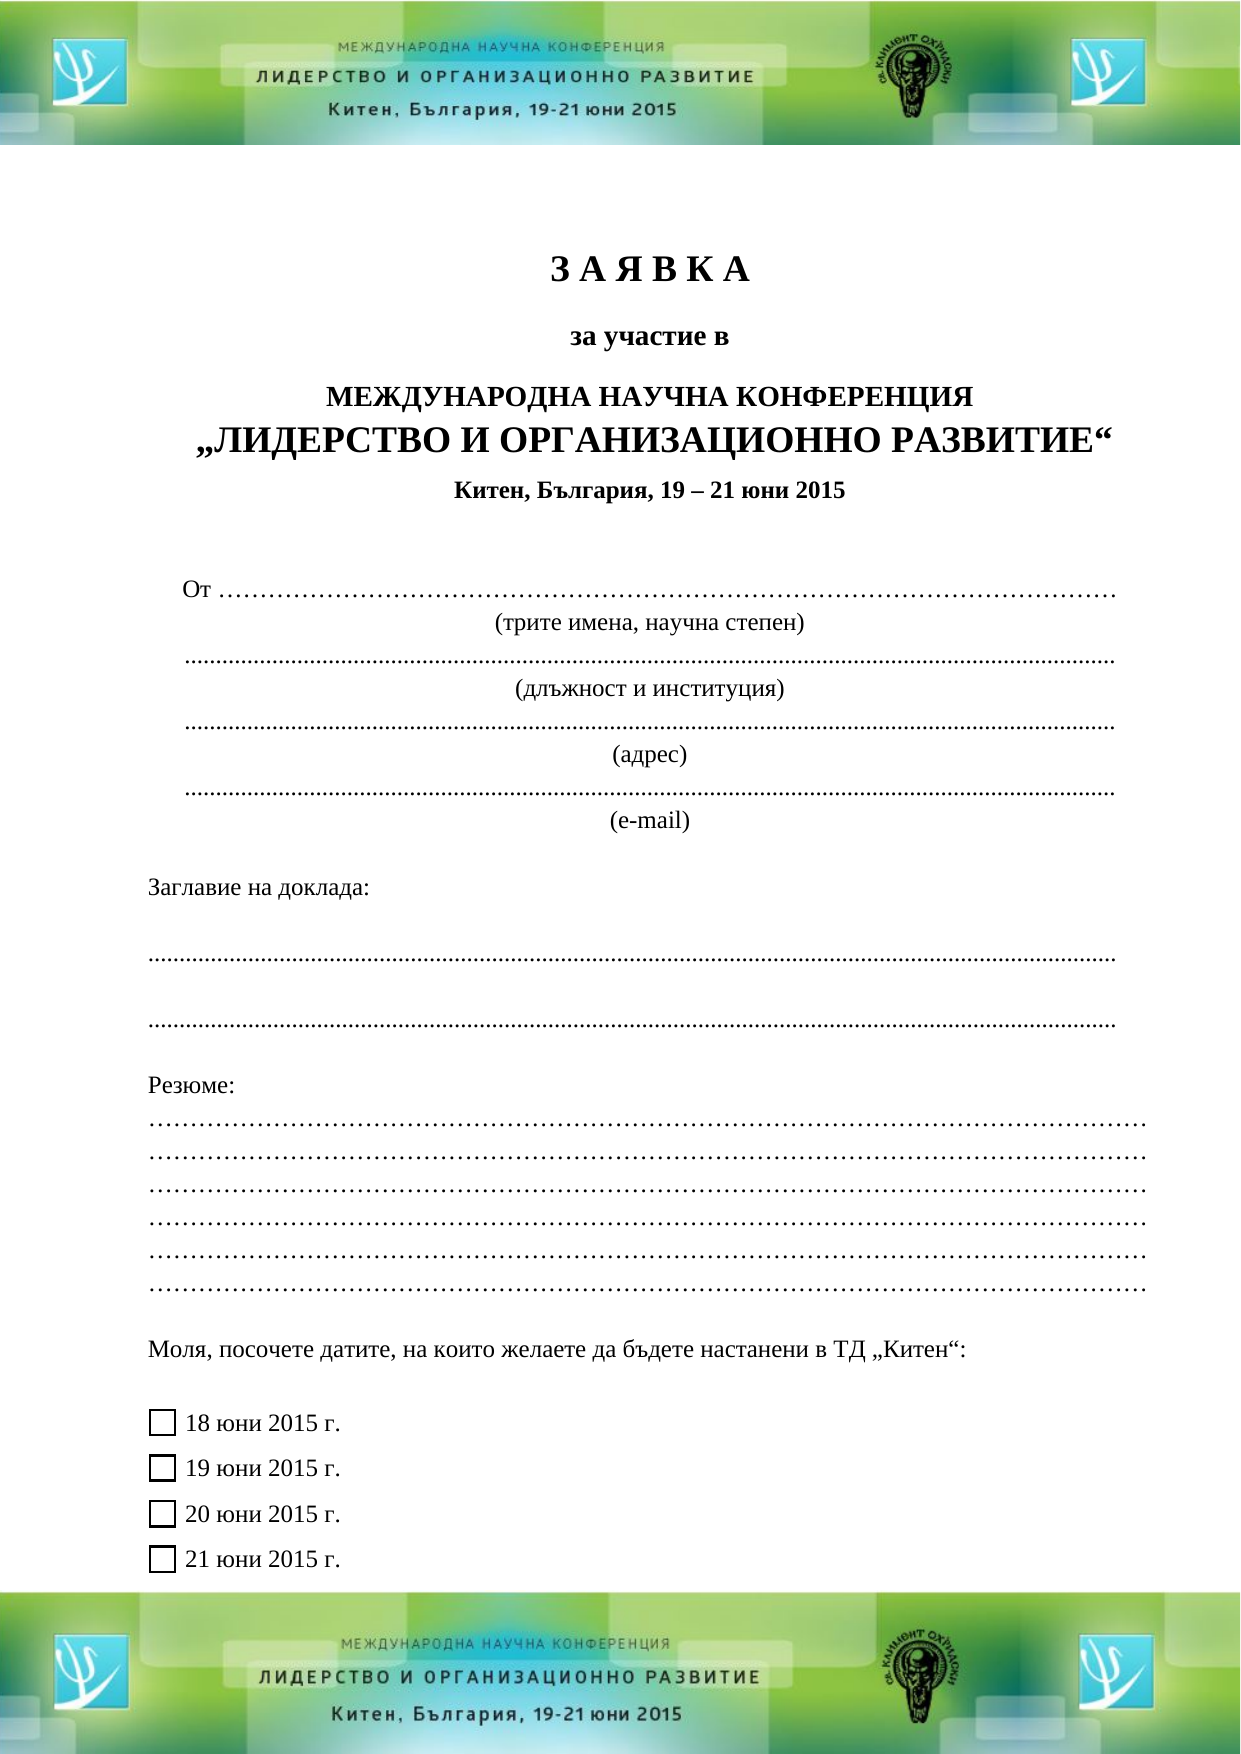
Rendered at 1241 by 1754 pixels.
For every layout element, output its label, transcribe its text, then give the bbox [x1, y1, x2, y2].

text ..................................................................................................................................................... [148, 772, 1152, 801]
text Китен, България, 19 – 21 юни 2015 [148, 475, 1152, 504]
text „ЛИДЕРСТВО И ОРГАНИЗАЦИОННО РАЗВИТИЕ“ [148, 417, 1152, 461]
text Резюме: [148, 1070, 1152, 1098]
text (длъжност и институция) [148, 673, 1152, 702]
text (e-mail) [148, 806, 1152, 834]
text ........................................................................................................................................................... [148, 1004, 1152, 1032]
text (трите имена, научна степен) [148, 607, 1152, 636]
text Заглавие на доклада: [148, 872, 1152, 900]
text ……………………………………………………………………………………………………………………………………………………………………………………………………………………………………………………………………………………………………………………………………………………………………………………………………………………………………………………………………………………………………………………………………………………………………………………………………………………………………………………………… [148, 1103, 1152, 1297]
text (адрес) [148, 739, 1152, 768]
picture [0, 1590, 1241, 1754]
picture [0, 0, 1241, 145]
text ........................................................................................................................................................... [148, 938, 1152, 966]
text Международна научна конференция [148, 379, 1152, 412]
text З А Я В К А [148, 247, 1152, 290]
text за участие в [148, 318, 1152, 352]
text ..................................................................................................................................................... [148, 640, 1152, 669]
text От ……………………………………………………………………………………………… [148, 574, 1152, 603]
text Моля, посочете датите, на които желаете да бъдете настанени в ТД „Китен“: [148, 1334, 1152, 1363]
text ..................................................................................................................................................... [148, 706, 1152, 735]
